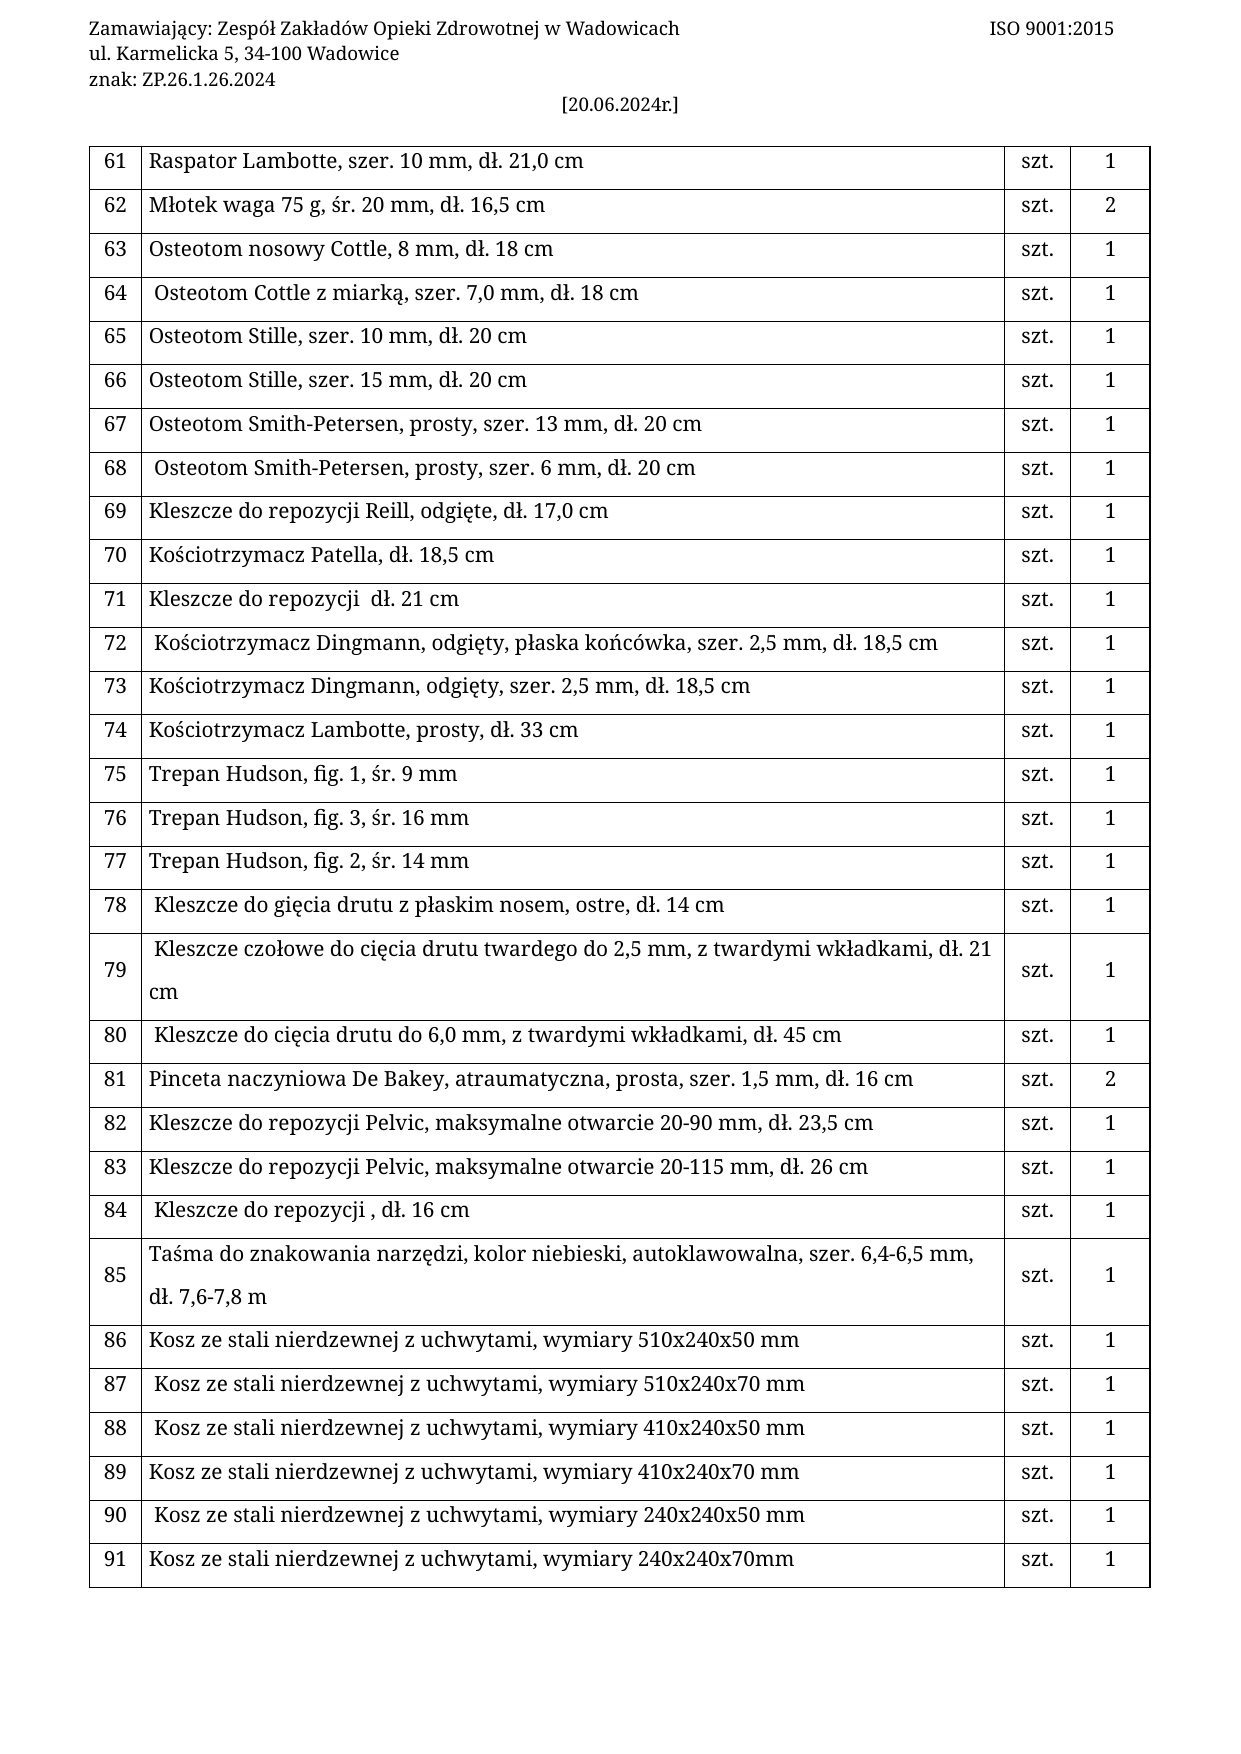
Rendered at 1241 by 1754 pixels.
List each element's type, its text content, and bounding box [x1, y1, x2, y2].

table_cell 1 [1071, 1326, 1149, 1368]
table_cell Kleszcze do repozycji Pelvic, maksymalne otwarcie 20-90 mm, dł. 23,5 cm [142, 1108, 1004, 1151]
table_cell szt. [1005, 890, 1070, 933]
table_cell 77 [90, 847, 141, 889]
table_cell szt. [1005, 1021, 1070, 1063]
table_cell 80 [90, 1021, 141, 1063]
table_cell Kleszcze do cięcia drutu do 6,0 mm, z twardymi wkładkami, dł. 45 cm [142, 1021, 1004, 1063]
table_cell szt. [1005, 322, 1070, 364]
table_cell szt. [1005, 497, 1070, 539]
table_cell 70 [90, 540, 141, 583]
table_cell 1 [1071, 847, 1149, 889]
table_cell szt. [1005, 278, 1070, 321]
table_cell Kościotrzymacz Dingmann, odgięty, szer. 2,5 mm, dł. 18,5 cm [142, 672, 1004, 714]
table_cell 66 [90, 365, 141, 408]
table_cell 1 [1071, 1413, 1149, 1456]
table_cell szt. [1005, 190, 1070, 233]
table_cell 1 [1071, 453, 1149, 496]
table_cell 1 [1071, 540, 1149, 583]
table_cell 82 [90, 1108, 141, 1151]
table_cell 62 [90, 190, 141, 233]
table_cell Kościotrzymacz Patella, dł. 18,5 cm [142, 540, 1004, 583]
table_cell 81 [90, 1064, 141, 1107]
table_cell szt. [1005, 1501, 1070, 1543]
table_cell 1 [1071, 1021, 1149, 1063]
table_cell 1 [1071, 497, 1149, 539]
table_cell Trepan Hudson, fig. 1, śr. 9 mm [142, 759, 1004, 802]
table_cell Kleszcze do repozycji dł. 21 cm [142, 584, 1004, 627]
table_cell 65 [90, 322, 141, 364]
table_cell Osteotom Cottle z miarką, szer. 7,0 mm, dł. 18 cm [142, 278, 1004, 321]
table_cell 88 [90, 1413, 141, 1456]
table_cell 64 [90, 278, 141, 321]
table_cell Kosz ze stali nierdzewnej z uchwytami, wymiary 240x240x70mm [142, 1544, 1004, 1587]
table_cell Osteotom Stille, szer. 10 mm, dł. 20 cm [142, 322, 1004, 364]
table_cell Osteotom Smith-Petersen, prosty, szer. 13 mm, dł. 20 cm [142, 409, 1004, 452]
table_cell Kosz ze stali nierdzewnej z uchwytami, wymiary 410x240x70 mm [142, 1457, 1004, 1499]
table_cell Kleszcze do gięcia drutu z płaskim nosem, ostre, dł. 14 cm [142, 890, 1004, 933]
table_cell szt. [1005, 803, 1070, 846]
table_cell Kościotrzymacz Dingmann, odgięty, płaska końcówka, szer. 2,5 mm, dł. 18,5 cm [142, 628, 1004, 671]
table_cell Kosz ze stali nierdzewnej z uchwytami, wymiary 510x240x70 mm [142, 1369, 1004, 1412]
table_cell szt. [1005, 147, 1070, 189]
table_cell szt. [1005, 1064, 1070, 1107]
table_cell 1 [1071, 365, 1149, 408]
table_cell szt. [1005, 540, 1070, 583]
table_cell 1 [1071, 1239, 1149, 1324]
table_cell 1 [1071, 1544, 1149, 1587]
table_cell szt. [1005, 1544, 1070, 1587]
table_cell 83 [90, 1152, 141, 1194]
table_cell 1 [1071, 322, 1149, 364]
table_cell 85 [90, 1239, 141, 1324]
table_cell 69 [90, 497, 141, 539]
table_cell 63 [90, 234, 141, 277]
table_cell 73 [90, 672, 141, 714]
table_cell 76 [90, 803, 141, 846]
table_cell szt. [1005, 1457, 1070, 1499]
table_cell 1 [1071, 1108, 1149, 1151]
table_cell Kosz ze stali nierdzewnej z uchwytami, wymiary 410x240x50 mm [142, 1413, 1004, 1456]
table_cell 1 [1071, 715, 1149, 758]
table_cell 1 [1071, 1457, 1149, 1499]
table_cell szt. [1005, 628, 1070, 671]
table_cell szt. [1005, 1196, 1070, 1238]
table_cell 1 [1071, 628, 1149, 671]
table_cell 1 [1071, 1152, 1149, 1194]
table_cell Osteotom nosowy Cottle, 8 mm, dł. 18 cm [142, 234, 1004, 277]
table_cell 1 [1071, 1501, 1149, 1543]
table_cell Kleszcze czołowe do cięcia drutu twardego do 2,5 mm, z twardymi wkładkami, dł. 21 cm [142, 934, 1004, 1019]
table_cell szt. [1005, 1413, 1070, 1456]
table_cell 75 [90, 759, 141, 802]
table_cell Pinceta naczyniowa De Bakey, atraumatyczna, prosta, szer. 1,5 mm, dł. 16 cm [142, 1064, 1004, 1107]
table_cell Kosz ze stali nierdzewnej z uchwytami, wymiary 510x240x50 mm [142, 1326, 1004, 1368]
table_cell szt. [1005, 453, 1070, 496]
table_cell 84 [90, 1196, 141, 1238]
table_cell 1 [1071, 234, 1149, 277]
table_cell 71 [90, 584, 141, 627]
table_cell Kościotrzymacz Lambotte, prosty, dł. 33 cm [142, 715, 1004, 758]
table_cell Osteotom Stille, szer. 15 mm, dł. 20 cm [142, 365, 1004, 408]
table_cell 89 [90, 1457, 141, 1499]
table_cell 1 [1071, 147, 1149, 189]
table_cell szt. [1005, 1108, 1070, 1151]
table_cell 1 [1071, 759, 1149, 802]
table_cell szt. [1005, 234, 1070, 277]
table_cell Trepan Hudson, fig. 2, śr. 14 mm [142, 847, 1004, 889]
table_cell Kosz ze stali nierdzewnej z uchwytami, wymiary 240x240x50 mm [142, 1501, 1004, 1543]
table_cell 78 [90, 890, 141, 933]
table_cell Raspator Lambotte, szer. 10 mm, dł. 21,0 cm [142, 147, 1004, 189]
table_cell 86 [90, 1326, 141, 1368]
table_cell 2 [1071, 190, 1149, 233]
table_cell 90 [90, 1501, 141, 1543]
table_cell 1 [1071, 672, 1149, 714]
table_cell szt. [1005, 715, 1070, 758]
table_cell 2 [1071, 1064, 1149, 1107]
table_cell 91 [90, 1544, 141, 1587]
table_cell szt. [1005, 672, 1070, 714]
table_cell 67 [90, 409, 141, 452]
table_cell Osteotom Smith-Petersen, prosty, szer. 6 mm, dł. 20 cm [142, 453, 1004, 496]
table_cell szt. [1005, 1152, 1070, 1194]
table_cell 68 [90, 453, 141, 496]
table_cell szt. [1005, 1326, 1070, 1368]
table_cell 1 [1071, 890, 1149, 933]
table_cell 1 [1071, 1369, 1149, 1412]
table_cell 1 [1071, 278, 1149, 321]
table_cell 1 [1071, 803, 1149, 846]
table_cell 87 [90, 1369, 141, 1412]
table_cell Młotek waga 75 g, śr. 20 mm, dł. 16,5 cm [142, 190, 1004, 233]
table_cell Kleszcze do repozycji Pelvic, maksymalne otwarcie 20-115 mm, dł. 26 cm [142, 1152, 1004, 1194]
table_cell szt. [1005, 759, 1070, 802]
table_cell szt. [1005, 1239, 1070, 1324]
table_cell 61 [90, 147, 141, 189]
table_cell 72 [90, 628, 141, 671]
table_cell Kleszcze do repozycji Reill, odgięte, dł. 17,0 cm [142, 497, 1004, 539]
table_cell Taśma do znakowania narzędzi, kolor niebieski, autoklawowalna, szer. 6,4-6,5 mm, dł. 7,6-7,8 m [142, 1239, 1004, 1324]
table_cell szt. [1005, 365, 1070, 408]
table_cell 1 [1071, 409, 1149, 452]
table_cell 74 [90, 715, 141, 758]
table_cell szt. [1005, 1369, 1070, 1412]
table_cell Trepan Hudson, fig. 3, śr. 16 mm [142, 803, 1004, 846]
table_cell Kleszcze do repozycji , dł. 16 cm [142, 1196, 1004, 1238]
table_cell 79 [90, 934, 141, 1019]
table_cell 1 [1071, 1196, 1149, 1238]
table_cell 1 [1071, 934, 1149, 1019]
table_cell szt. [1005, 934, 1070, 1019]
table_cell szt. [1005, 847, 1070, 889]
table_cell 1 [1071, 584, 1149, 627]
table_cell szt. [1005, 584, 1070, 627]
table_cell szt. [1005, 409, 1070, 452]
